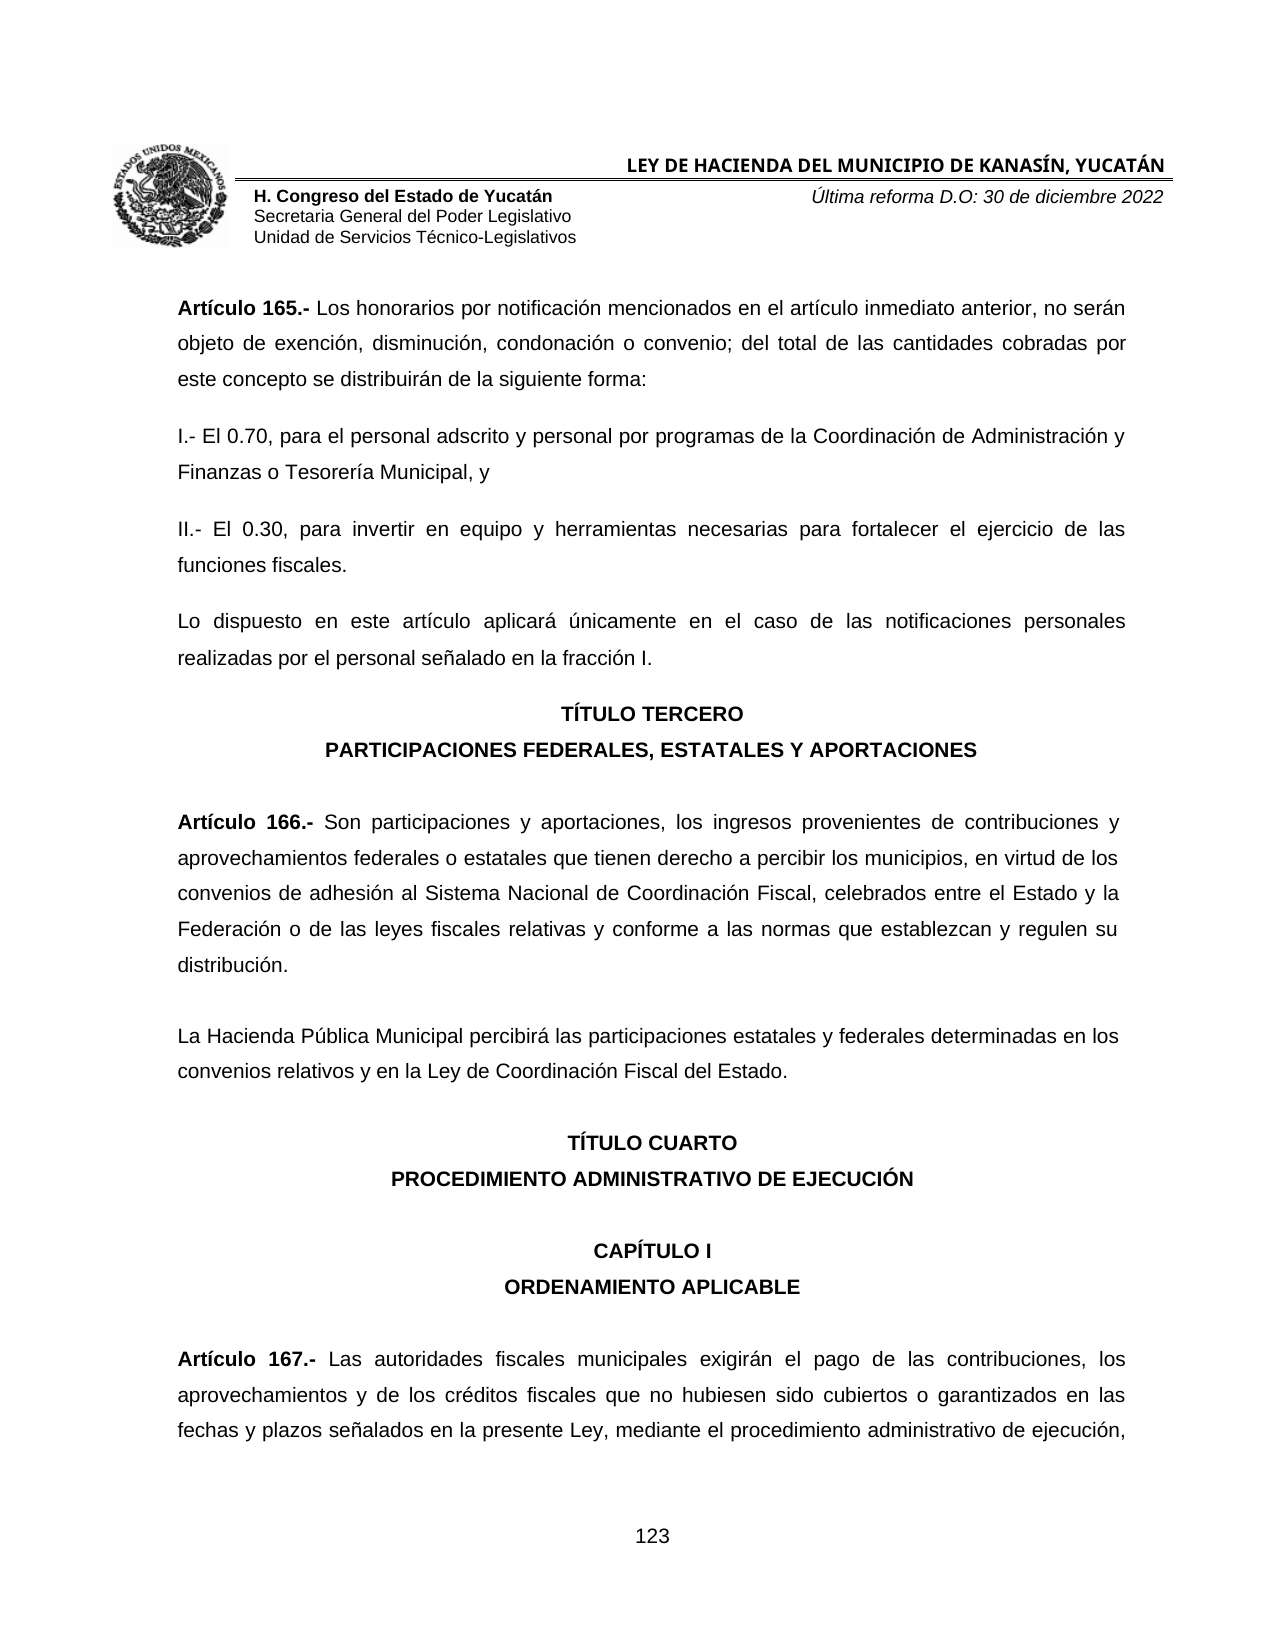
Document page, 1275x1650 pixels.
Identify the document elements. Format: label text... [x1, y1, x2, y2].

text PARTICIPACIONES FEDERALES, ESTATALES Y APORTACIONES [177, 738, 1125, 762]
text II.- El 0.30, para invertir en equipo y herramientas necesarias para fortalecer el ejercicio de las funciones fiscales. [177, 517, 1127, 577]
text Artículo 166.- Son participaciones y aportaciones, los ingresos provenientes de contribuciones y aprovechamientos federales o estatales que tienen derecho a percibir los municipios, en virtud de los convenios de adhesión al Sistema Nacional de Coordinación Fiscal, celebrados entre el Estado y la Federación o de las leyes fiscales relativas y conforme a las normas que establezcan y regulen su distribución. [177, 810, 1120, 976]
text I.- El 0.70, para el personal adscrito y personal por programas de la Coordinación de Administración y Finanzas o Tesorería Municipal, y [177, 424, 1127, 484]
text ORDENAMIENTO APLICABLE [177, 1274, 1127, 1298]
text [177, 1346, 1127, 1442]
text TÍTULO CUARTO [177, 1131, 1127, 1155]
text Artículo 165.- Los honorarios por notificación mencionados en el artículo inmediato anterior, no serán objeto de exención, disminución, condonación o convenio; del total de las cantidades cobradas por este concepto se distribuirán de la siguiente forma: [177, 295, 1127, 391]
text PROCEDIMIENTO ADMINISTRATIVO DE EJECUCIÓN [177, 1167, 1127, 1191]
text La Hacienda Pública Municipal percibirá las participaciones estatales y federales determinadas en los convenios relativos y en la Ley de Coordinación Fiscal del Estado. [177, 1024, 1120, 1083]
text Lo dispuesto en este artículo aplicará únicamente en el caso de las notificaciones personales realizadas por el personal señalado en la fracción I. [177, 609, 1127, 669]
text CAPÍTULO I [177, 1239, 1127, 1263]
text TÍTULO TERCERO [177, 702, 1127, 726]
